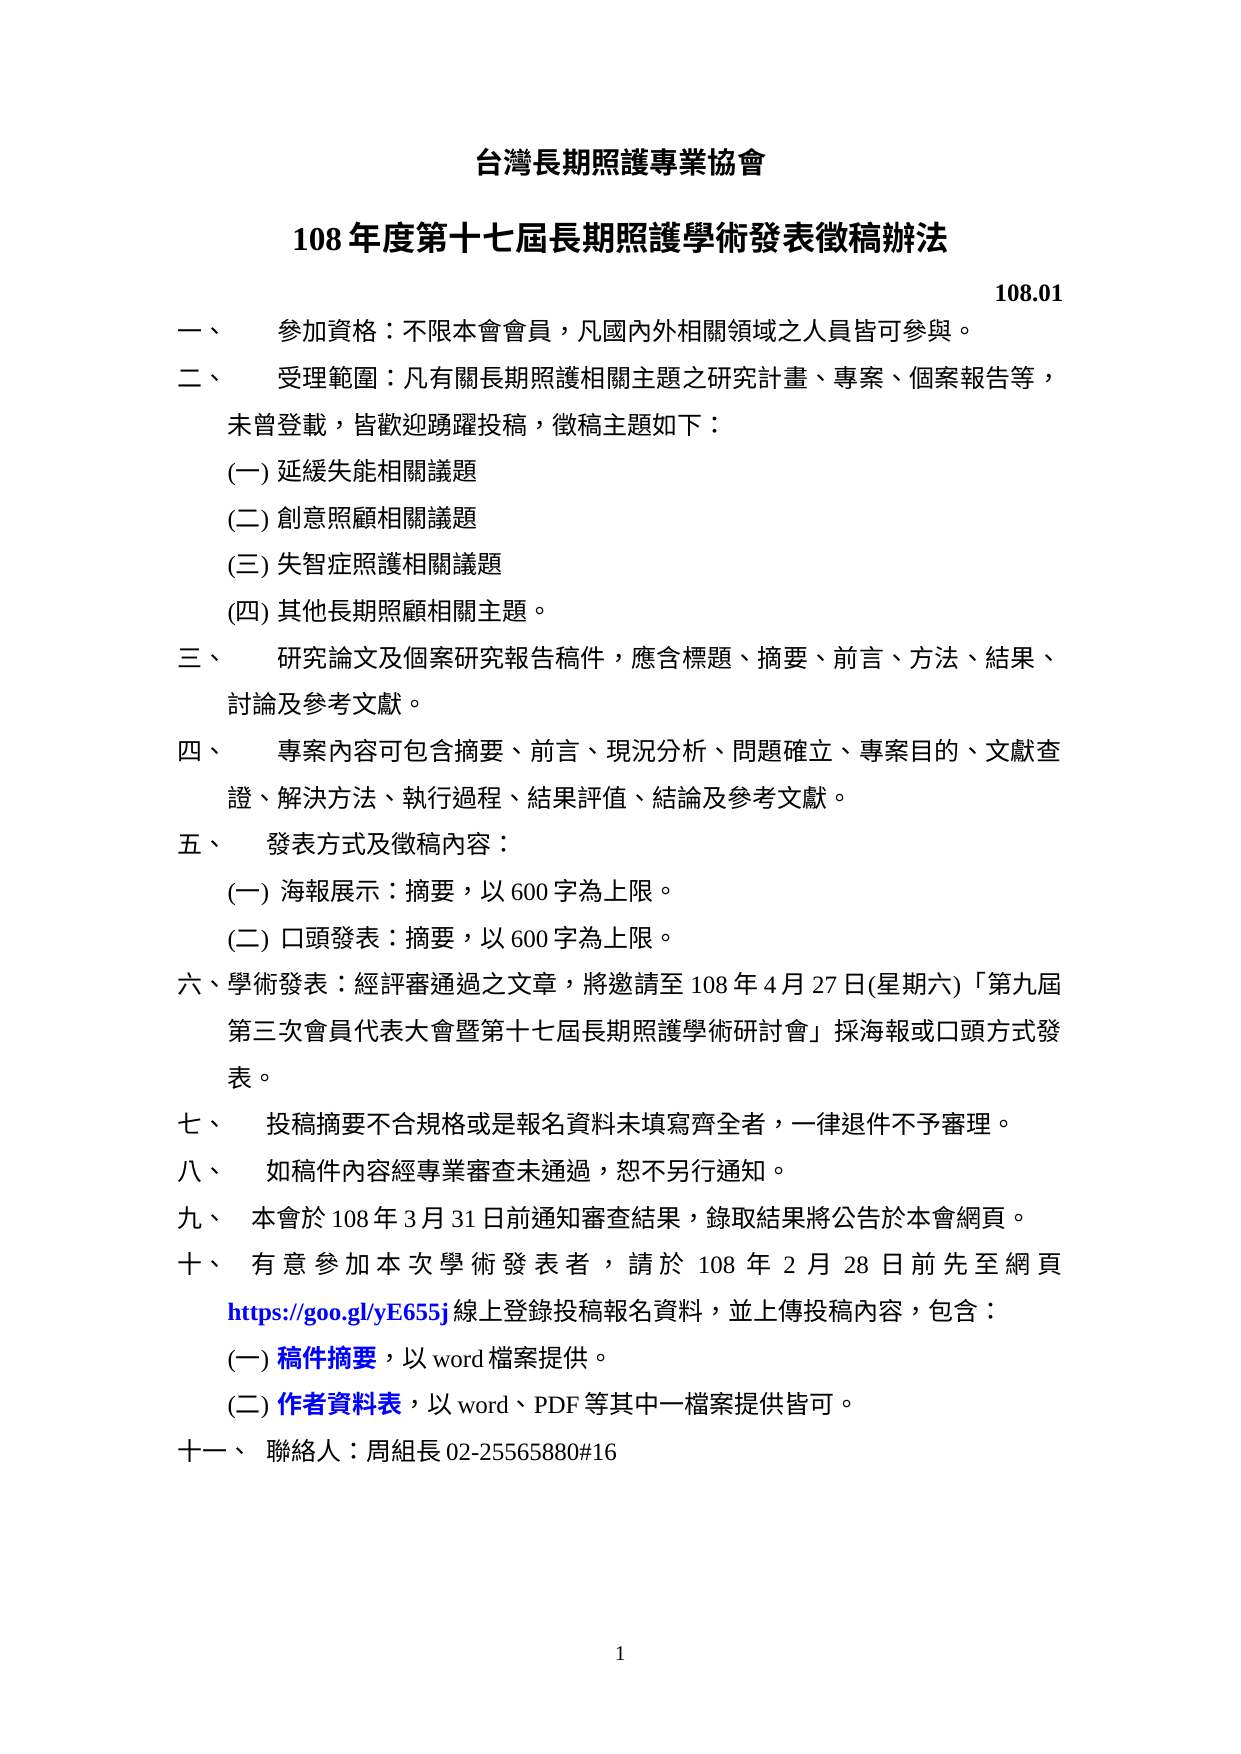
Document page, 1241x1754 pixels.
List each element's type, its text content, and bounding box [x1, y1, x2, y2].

list 投稿摘要不合規格或是報名資料未填寫齊全者，一律退件不予審理。 [177, 1104, 1063, 1142]
list 如稿件內容經專業審查未通過，恕不另行通知。 [177, 1151, 1063, 1188]
list 失智症照護相關議題 [227, 544, 1063, 582]
text 108.01 [177, 274, 1063, 311]
text 108年度第十七屆長期照護學術發表徵稿辦法 [177, 199, 1063, 274]
list 其他長期照顧相關主題。 [227, 591, 1063, 628]
list 口頭發表：摘要，以600字為上限。 [227, 917, 1063, 955]
list 專案內容可包含摘要、前言、現況分析、問題確立、專案目的、文獻查證、解決方法、執行過程、結果評值、結論及參考文獻。 [177, 731, 1063, 815]
list 聯絡人：周組長02-25565880#16 [177, 1431, 1063, 1468]
list 發表方式及徵稿內容： [177, 824, 1063, 862]
list 海報展示：摘要，以600字為上限。 [227, 871, 1063, 908]
list 稿件摘要，以word檔案提供。 [227, 1337, 1063, 1375]
text 台灣長期照護專業協會 [177, 124, 1063, 199]
list 本會於108年3月31日前通知審查結果，錄取結果將公告於本會網頁。 [177, 1197, 1063, 1235]
list 學術發表：經評審通過之文章，將邀請至108年4月27日(星期六)「第九屆第三次會員代表大會暨第十七屆長期照護學術研討會」採海報或口頭方式發表。 [177, 964, 1063, 1095]
list 作者資料表，以word、PDF等其中一檔案提供皆可。 [227, 1384, 1063, 1422]
list 創意照顧相關議題 [227, 498, 1063, 535]
list 受理範圍：凡有關長期照護相關主題之研究計畫、專案、個案報告等，未曾登載，皆歡迎踴躍投稿，徵稿主題如下： [177, 358, 1063, 442]
list 研究論文及個案研究報告稿件，應含標題、摘要、前言、方法、結果、討論及參考文獻。 [177, 637, 1063, 722]
list 參加資格：不限本會會員，凡國內外相關領域之人員皆可參與。 [177, 311, 1063, 349]
list 有意參加本次學術發表者，請於108年2月28日前先至網頁 https://goo.gl/yE655j線上登錄投稿報名資料，並上傳投稿內容，包含： [177, 1244, 1063, 1328]
list 延緩失能相關議題 [227, 451, 1063, 489]
